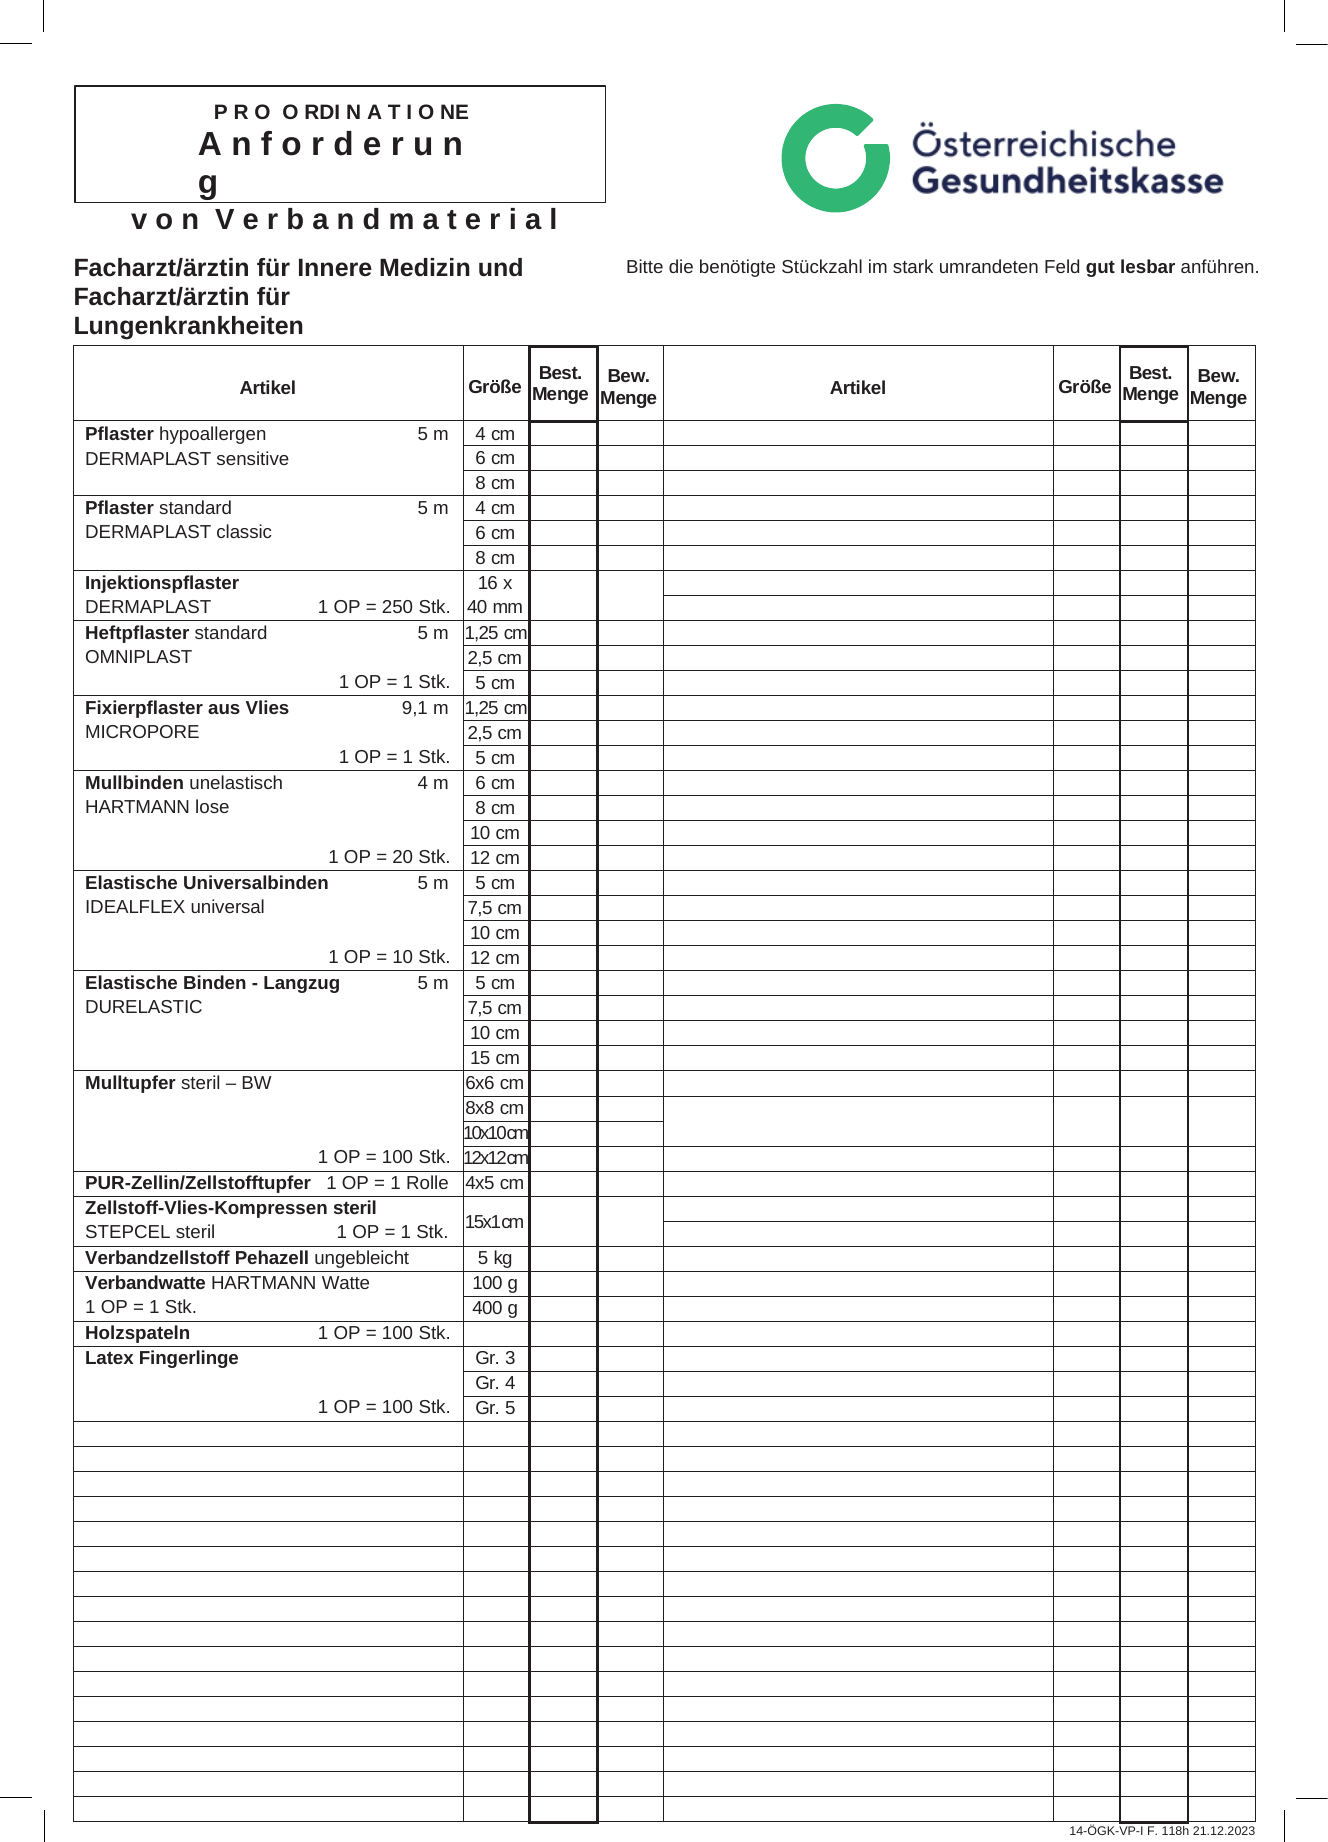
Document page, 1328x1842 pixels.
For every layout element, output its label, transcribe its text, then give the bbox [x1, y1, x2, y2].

table_cell [664, 946, 1053, 970]
table_cell [599, 1597, 663, 1621]
table_cell [1189, 1797, 1255, 1821]
table_cell [1121, 896, 1187, 920]
table_cell [531, 1172, 596, 1196]
table_cell [599, 1397, 663, 1421]
table_cell [531, 1647, 596, 1671]
table_cell [1189, 796, 1255, 820]
table_cell [599, 971, 663, 995]
table_cell [464, 1697, 528, 1721]
table_cell [1121, 1722, 1187, 1746]
table_cell [664, 496, 1053, 520]
table_cell [1189, 1222, 1255, 1246]
table_cell [599, 696, 663, 720]
table_cell [531, 1797, 596, 1821]
table_cell [1189, 1597, 1255, 1621]
table_cell [1054, 1497, 1119, 1521]
table_cell [1054, 1097, 1119, 1146]
table_cell [1189, 521, 1255, 545]
table_cell [664, 796, 1053, 820]
table_cell Mulltupfer steril – BW 1 OP = 100 Stk. [74, 1071, 463, 1171]
table_cell [599, 421, 663, 445]
table_cell 15x1cm [464, 1197, 528, 1246]
table_cell [664, 1622, 1053, 1646]
table_cell [464, 1672, 528, 1696]
table_cell [1189, 821, 1255, 845]
table_cell [599, 1147, 663, 1171]
table_cell [1121, 446, 1187, 470]
table_cell [664, 1322, 1053, 1346]
table_cell [1054, 496, 1119, 520]
table_cell [664, 821, 1053, 845]
table_cell Heftpflaster standard 5 m OMNIPLAST 1 OP = 1 Stk. [74, 621, 463, 695]
table_cell [1054, 1322, 1119, 1346]
table_cell 1,25 cm [464, 696, 528, 720]
table_cell [1054, 1572, 1119, 1596]
table_cell [664, 1071, 1053, 1096]
table_cell [464, 1747, 528, 1771]
table_cell [599, 721, 663, 745]
table_cell [1121, 1622, 1187, 1646]
table_cell [1189, 1697, 1255, 1721]
table_cell [531, 921, 596, 945]
table_cell [1054, 1622, 1119, 1646]
table_cell [531, 1547, 596, 1571]
table_cell 4 cm [464, 496, 528, 520]
table_cell [1121, 1372, 1187, 1396]
table_cell [1121, 1172, 1187, 1196]
table_cell [664, 1547, 1053, 1571]
table_cell [1054, 421, 1119, 445]
table_cell [1189, 471, 1255, 495]
table_cell [531, 871, 596, 895]
table_cell [664, 471, 1053, 495]
table_cell [1054, 846, 1119, 870]
table_cell [599, 1472, 663, 1496]
table_cell [531, 1272, 596, 1296]
table_cell [1189, 1622, 1255, 1646]
table_cell [531, 771, 596, 795]
table_cell [1189, 1147, 1255, 1171]
table_cell [464, 1322, 528, 1346]
table_cell [1121, 971, 1187, 995]
table_cell [531, 746, 596, 770]
table_cell [531, 1397, 596, 1421]
table_cell [1189, 1071, 1255, 1096]
table_cell 1,25 cm [464, 621, 528, 645]
table_cell [74, 1447, 463, 1471]
table_cell 8 cm [464, 546, 528, 570]
table_cell [664, 1572, 1053, 1596]
table_cell [1189, 1647, 1255, 1671]
table_cell [1121, 846, 1187, 870]
table_cell [1189, 921, 1255, 945]
table_cell [464, 1597, 528, 1621]
table_cell [1054, 1672, 1119, 1696]
table_cell [531, 821, 596, 845]
table_cell Elastische Binden - Langzug 5 m DURELASTIC [74, 971, 463, 1070]
table_cell [1121, 871, 1187, 895]
table_cell [531, 521, 596, 545]
table_cell [599, 471, 663, 495]
table_cell [531, 471, 596, 495]
table_cell [74, 1422, 463, 1446]
table_cell [531, 1297, 596, 1321]
table_cell [599, 1547, 663, 1571]
table_cell [1121, 1247, 1187, 1271]
table_cell [664, 1472, 1053, 1496]
table_cell [599, 671, 663, 695]
table_cell 12x12cm [464, 1147, 528, 1171]
table_cell [531, 496, 596, 520]
table_cell [1121, 521, 1187, 545]
table_cell [664, 571, 1053, 595]
table_cell [531, 1347, 596, 1371]
table_cell [531, 796, 596, 820]
table_cell [599, 1347, 663, 1371]
table_cell [1121, 796, 1187, 820]
text P R O O RDI N A T I O NE A n f o r d e r u n g [198, 100, 483, 201]
table_cell [1121, 571, 1187, 595]
table_cell [1121, 1021, 1187, 1045]
table_cell [1054, 971, 1119, 995]
table_cell [1189, 871, 1255, 895]
table_cell [1189, 546, 1255, 570]
table_cell 7,5 cm [464, 996, 528, 1020]
table_cell [74, 1647, 463, 1671]
table_cell [464, 1547, 528, 1571]
table_cell [664, 996, 1053, 1020]
table_cell [664, 1497, 1053, 1521]
table_cell [1189, 1021, 1255, 1045]
table_cell [599, 1747, 663, 1771]
table_cell [531, 446, 596, 470]
table_cell [1189, 1097, 1255, 1146]
table_cell [1189, 1572, 1255, 1596]
table_cell 5 kg [464, 1247, 528, 1271]
table_cell [531, 1372, 596, 1396]
table_cell [664, 1372, 1053, 1396]
table_cell [664, 896, 1053, 920]
table_cell [1054, 1797, 1119, 1821]
table_cell [1189, 496, 1255, 520]
table_cell [1121, 746, 1187, 770]
table_cell [664, 746, 1053, 770]
table_cell 15 cm [464, 1046, 528, 1070]
table_cell [1054, 1772, 1119, 1796]
table_cell [599, 1322, 663, 1346]
table_cell [664, 1172, 1053, 1196]
table_header Best. Menge [1121, 348, 1187, 420]
table_cell Verbandzellstoff Pehazell ungebleicht [74, 1247, 463, 1271]
table_cell [1189, 596, 1255, 620]
table_cell [599, 1697, 663, 1721]
table_cell [1121, 1197, 1187, 1221]
table_cell [1189, 1497, 1255, 1521]
table_cell [464, 1422, 528, 1446]
table_cell [599, 896, 663, 920]
table_cell [74, 1622, 463, 1646]
table_cell [1121, 1597, 1187, 1621]
table_cell [1189, 721, 1255, 745]
table_cell [1189, 1672, 1255, 1696]
table_cell [531, 896, 596, 920]
table_cell [599, 946, 663, 970]
table_cell [1054, 1297, 1119, 1321]
table_cell [1054, 1347, 1119, 1371]
table_cell [664, 1197, 1053, 1221]
table_cell 10 cm [464, 821, 528, 845]
table_cell [599, 821, 663, 845]
table_cell [664, 721, 1053, 745]
table_cell [1189, 1772, 1255, 1796]
table_cell [1121, 821, 1187, 845]
table_cell [531, 646, 596, 670]
table_cell 6 cm [464, 521, 528, 545]
table_cell [1054, 1522, 1119, 1546]
table_cell [664, 646, 1053, 670]
table_cell Mullbinden unelastisch 4 m HARTMANN lose 1 OP = 20 Stk. [74, 771, 463, 870]
table_cell [531, 721, 596, 745]
table_cell [599, 1522, 663, 1546]
table_cell [1054, 746, 1119, 770]
table_cell [1189, 1722, 1255, 1746]
table_cell 5 cm [464, 871, 528, 895]
table_cell [531, 621, 596, 645]
table_cell [1121, 1772, 1187, 1796]
table_cell [74, 1472, 463, 1496]
table_cell [664, 546, 1053, 570]
table_cell [599, 521, 663, 545]
table_cell [599, 771, 663, 795]
table_cell [664, 1347, 1053, 1371]
table_cell [664, 1422, 1053, 1446]
table_cell [1121, 696, 1187, 720]
table_cell [599, 1672, 663, 1696]
table_cell 7,5 cm [464, 896, 528, 920]
table_cell [1121, 1422, 1187, 1446]
table_cell [1189, 771, 1255, 795]
table_cell [664, 1272, 1053, 1296]
table_cell [664, 446, 1053, 470]
table_header Größe [1054, 346, 1119, 420]
table_cell [1189, 621, 1255, 645]
text v o n V e r b a n d m a t e r i a l [131, 202, 626, 236]
table_cell [1121, 1097, 1187, 1146]
picture [908, 117, 1224, 199]
table_cell [664, 1597, 1053, 1621]
table_cell [1054, 1071, 1119, 1096]
table_cell [531, 1572, 596, 1596]
table_cell [1054, 771, 1119, 795]
table_cell [1054, 1722, 1119, 1746]
table_cell [1054, 796, 1119, 820]
table_cell 12 cm [464, 846, 528, 870]
table_cell [1054, 1697, 1119, 1721]
table_cell [664, 1021, 1053, 1045]
table_cell [74, 1597, 463, 1621]
table_cell [1054, 1547, 1119, 1571]
table_cell [1054, 1272, 1119, 1296]
text Bitte die benötigte Stückzahl im stark umrandeten Feld gut lesbar anführen. [626, 256, 1328, 277]
table_cell [1121, 621, 1187, 645]
table_cell [531, 571, 596, 620]
table_cell Gr. 5 [464, 1397, 528, 1421]
table_cell [664, 1222, 1053, 1246]
table_cell 8x8 cm [464, 1097, 528, 1121]
table_cell [1054, 896, 1119, 920]
table_cell [664, 1747, 1053, 1771]
table_cell [1054, 521, 1119, 545]
table_cell 10 cm [464, 921, 528, 945]
table_cell [74, 1697, 463, 1721]
table_cell [1054, 921, 1119, 945]
table_cell [531, 996, 596, 1020]
table_cell [664, 1697, 1053, 1721]
table_cell [599, 1297, 663, 1321]
table_cell [74, 1572, 463, 1596]
table_cell 4 cm [464, 421, 528, 445]
table_cell [1121, 946, 1187, 970]
table_cell [599, 1447, 663, 1471]
table_cell [464, 1622, 528, 1646]
table_cell [664, 1797, 1053, 1821]
table_cell [1054, 621, 1119, 645]
table_cell [531, 1046, 596, 1070]
table_cell [464, 1472, 528, 1496]
table_cell [1054, 721, 1119, 745]
table_cell [74, 1772, 463, 1796]
table_cell [1054, 696, 1119, 720]
table_cell [1189, 696, 1255, 720]
table_cell [1189, 1172, 1255, 1196]
table_cell [1054, 1247, 1119, 1271]
table_cell [1121, 496, 1187, 520]
table_cell Latex Fingerlinge 1 OP = 100 Stk. [74, 1347, 463, 1421]
table_cell [599, 1422, 663, 1446]
table_cell [1054, 1397, 1119, 1421]
table_header Bew. Menge [1189, 346, 1255, 420]
table_cell [664, 671, 1053, 695]
table_cell [1121, 1472, 1187, 1496]
table_cell [1189, 1472, 1255, 1496]
table_cell [599, 1172, 663, 1196]
table_cell [1121, 1547, 1187, 1571]
table_cell [1189, 571, 1255, 595]
table_cell [1121, 1497, 1187, 1521]
table_cell Fixierpflaster aus Vlies 9,1 m MICROPORE 1 OP = 1 Stk. [74, 696, 463, 770]
table_cell [599, 1572, 663, 1596]
table_cell [1121, 546, 1187, 570]
table_cell [531, 1071, 596, 1096]
table_cell [1121, 1797, 1187, 1821]
table_cell [1121, 1222, 1187, 1246]
table_cell [599, 446, 663, 470]
table_cell [664, 1722, 1053, 1746]
table_cell [664, 1046, 1053, 1070]
table_cell [74, 1722, 463, 1746]
table_cell [531, 546, 596, 570]
table_cell [599, 1097, 663, 1121]
table_header Artikel [74, 346, 463, 420]
table_cell [464, 1497, 528, 1521]
table_cell [74, 1497, 463, 1521]
table_cell [464, 1797, 528, 1821]
table_cell Injektionspflaster DERMAPLAST 1 OP = 250 Stk. [74, 571, 463, 620]
table_cell [1054, 1172, 1119, 1196]
text Facharzt/ärztin für Innere Medizin und Facharzt/ärztin für Lungenkrankheiten [73, 253, 527, 340]
table_cell [1121, 596, 1187, 620]
table_cell [599, 646, 663, 670]
table_cell [531, 1247, 596, 1271]
table_cell [1189, 946, 1255, 970]
table_cell [664, 1672, 1053, 1696]
table_cell [1121, 1147, 1187, 1171]
table_cell [531, 1322, 596, 1346]
table_cell [664, 971, 1053, 995]
table_cell [1121, 1397, 1187, 1421]
table_cell [1121, 1647, 1187, 1671]
table_cell [531, 971, 596, 995]
table_cell [1189, 846, 1255, 870]
table_cell [531, 1197, 596, 1246]
table_cell 12 cm [464, 946, 528, 970]
table_cell 4x5 cm [464, 1172, 528, 1196]
table_cell [1121, 1572, 1187, 1596]
table_cell [599, 496, 663, 520]
table_cell [74, 1797, 463, 1821]
table_cell [531, 1697, 596, 1721]
table_cell [1189, 1372, 1255, 1396]
table_cell [1054, 546, 1119, 570]
table_cell [599, 1797, 663, 1821]
table_cell [599, 571, 663, 620]
table_cell [664, 1097, 1053, 1146]
table_cell 6 cm [464, 446, 528, 470]
table_cell [1189, 446, 1255, 470]
table_cell [1054, 1222, 1119, 1246]
table_cell [1189, 646, 1255, 670]
table_cell [1054, 646, 1119, 670]
table_cell [664, 421, 1053, 445]
table_cell [599, 1197, 663, 1246]
table_cell [1121, 721, 1187, 745]
table_cell [531, 1497, 596, 1521]
table_cell [664, 696, 1053, 720]
table_cell [464, 1522, 528, 1546]
table_cell [599, 1372, 663, 1396]
table_cell 6 cm [464, 771, 528, 795]
table_cell [1189, 1422, 1255, 1446]
table_cell 5 cm [464, 971, 528, 995]
table_cell Pflaster hypoallergen 5 m DERMAPLAST sensitive [74, 421, 463, 495]
table_cell 10 cm [464, 1021, 528, 1045]
table_cell [1121, 1447, 1187, 1471]
table_cell [1189, 1197, 1255, 1221]
table_cell [1121, 1071, 1187, 1096]
table_cell Gr. 4 [464, 1372, 528, 1396]
table_cell 5 cm [464, 671, 528, 695]
table_cell Verbandwatte HARTMANN Watte 1 OP = 1 Stk. [74, 1272, 463, 1321]
table_cell [1189, 1322, 1255, 1346]
table_cell [1054, 1647, 1119, 1671]
table_cell [1189, 996, 1255, 1020]
table_cell [531, 1522, 596, 1546]
table_cell [1121, 1672, 1187, 1696]
table_cell [599, 846, 663, 870]
table_cell [599, 1272, 663, 1296]
table_cell [1189, 971, 1255, 995]
table_cell [531, 1747, 596, 1771]
table_cell [1054, 1046, 1119, 1070]
table_cell [599, 1071, 663, 1096]
table_cell [1189, 1347, 1255, 1371]
table_cell [1189, 1522, 1255, 1546]
table_cell [1189, 1747, 1255, 1771]
table_cell [1189, 1447, 1255, 1471]
table_cell [599, 1622, 663, 1646]
table_cell [531, 1597, 596, 1621]
table_cell 2,5 cm [464, 646, 528, 670]
table_cell [1121, 1322, 1187, 1346]
table_cell [531, 423, 596, 445]
table_cell [664, 1647, 1053, 1671]
table_cell [1189, 746, 1255, 770]
table_cell [531, 1472, 596, 1496]
table_cell [464, 1572, 528, 1596]
table_cell [531, 946, 596, 970]
table_cell [1189, 1272, 1255, 1296]
table_cell [1054, 471, 1119, 495]
table_cell [599, 746, 663, 770]
table_cell [599, 1647, 663, 1671]
table_cell [664, 1147, 1053, 1171]
table_cell [664, 771, 1053, 795]
table_cell Pflaster standard 5 m DERMAPLAST classic [74, 496, 463, 570]
table_cell [1121, 646, 1187, 670]
table_cell [1121, 423, 1187, 445]
table_cell [599, 1021, 663, 1045]
table_cell [599, 621, 663, 645]
table_cell [1121, 1747, 1187, 1771]
table_cell [531, 696, 596, 720]
table_cell [1054, 871, 1119, 895]
table_cell [74, 1522, 463, 1546]
table_cell [664, 1397, 1053, 1421]
table_cell [1054, 1422, 1119, 1446]
table_cell [1121, 1347, 1187, 1371]
table_cell [531, 1672, 596, 1696]
table_cell [464, 1647, 528, 1671]
table_cell [531, 1772, 596, 1796]
table_cell [464, 1447, 528, 1471]
table_cell [1121, 1297, 1187, 1321]
table_cell [599, 871, 663, 895]
table_cell Zellstoff-Vlies-Kompressen steril STEPCEL steril 1 OP = 1 Stk. [74, 1197, 463, 1246]
table_cell [531, 1122, 596, 1146]
table_cell [664, 621, 1053, 645]
table_cell [599, 1122, 663, 1146]
table_cell [1121, 1272, 1187, 1296]
table_cell [599, 996, 663, 1020]
table_header Bew. Menge [599, 346, 663, 420]
table_cell [464, 1722, 528, 1746]
table_cell [74, 1672, 463, 1696]
table_cell [664, 521, 1053, 545]
table_cell [1054, 1021, 1119, 1045]
table_cell Elastische Universalbinden 5 m IDEALFLEX universal 1 OP = 10 Stk. [74, 871, 463, 970]
table_cell [1189, 896, 1255, 920]
table_cell [664, 1522, 1053, 1546]
table_cell [1121, 671, 1187, 695]
table_cell [1054, 571, 1119, 595]
table_cell [1054, 1147, 1119, 1171]
table_cell [599, 1772, 663, 1796]
table_cell [1054, 1597, 1119, 1621]
table_cell [1054, 996, 1119, 1020]
table_cell [74, 1547, 463, 1571]
table_cell [664, 1297, 1053, 1321]
table_cell [599, 921, 663, 945]
table_cell [1121, 471, 1187, 495]
table_cell [1189, 421, 1255, 445]
table_cell [1189, 1247, 1255, 1271]
table_cell [1121, 771, 1187, 795]
table_cell 6x6 cm [464, 1071, 528, 1096]
table_cell [531, 1147, 596, 1171]
table_header Best. Menge [531, 348, 596, 420]
table_cell [531, 1622, 596, 1646]
table_cell 8 cm [464, 471, 528, 495]
table_cell [599, 1046, 663, 1070]
table_cell [1054, 821, 1119, 845]
table_cell [1054, 446, 1119, 470]
table_cell [1121, 1046, 1187, 1070]
table_cell Holzspateln 1 OP = 100 Stk. [74, 1322, 463, 1346]
table_cell [664, 871, 1053, 895]
table_cell 100 g [464, 1272, 528, 1296]
table_cell [531, 1447, 596, 1471]
table_cell [664, 1247, 1053, 1271]
table_cell [531, 1097, 596, 1121]
table_cell [1054, 671, 1119, 695]
table_cell Gr. 3 [464, 1347, 528, 1371]
table_cell [1054, 1372, 1119, 1396]
table_cell [1054, 1747, 1119, 1771]
table_cell [599, 1722, 663, 1746]
table_cell 2,5 cm [464, 721, 528, 745]
table_cell [599, 1247, 663, 1271]
table_cell [1054, 946, 1119, 970]
table_cell [531, 671, 596, 695]
table_cell [1189, 671, 1255, 695]
table_cell [74, 1747, 463, 1771]
table_cell [1054, 1197, 1119, 1221]
table_cell [531, 1021, 596, 1045]
table_cell [664, 846, 1053, 870]
table_cell [531, 1422, 596, 1446]
table_cell [599, 796, 663, 820]
table_cell [1054, 1472, 1119, 1496]
text 14-ÖGK-VP-I F. 118h 21.12.2023 [1069, 1823, 1328, 1838]
table_cell PUR-Zellin/Zellstofftupfer 1 OP = 1 Rolle [74, 1172, 463, 1196]
table_cell [664, 921, 1053, 945]
table_cell 8 cm [464, 796, 528, 820]
table_cell [531, 1722, 596, 1746]
table_cell 5 cm [464, 746, 528, 770]
table_cell [599, 1497, 663, 1521]
table_cell [1121, 996, 1187, 1020]
table_cell [664, 1447, 1053, 1471]
table_cell [1189, 1397, 1255, 1421]
table_cell [1054, 596, 1119, 620]
table_cell 16 x 40 mm [464, 571, 528, 620]
table_cell [1121, 1522, 1187, 1546]
table_cell [599, 546, 663, 570]
table_cell 10x10cm [464, 1122, 528, 1146]
table_cell [1189, 1297, 1255, 1321]
table_header Artikel [664, 346, 1053, 420]
table_cell [1054, 1447, 1119, 1471]
table_cell 400 g [464, 1297, 528, 1321]
table_cell [464, 1772, 528, 1796]
table_cell [664, 1772, 1053, 1796]
table_header Größe [464, 346, 528, 420]
table_cell [664, 596, 1053, 620]
table_cell [1189, 1046, 1255, 1070]
table_cell [1121, 921, 1187, 945]
table_cell [1121, 1697, 1187, 1721]
table_cell [531, 846, 596, 870]
table_cell [1189, 1547, 1255, 1571]
